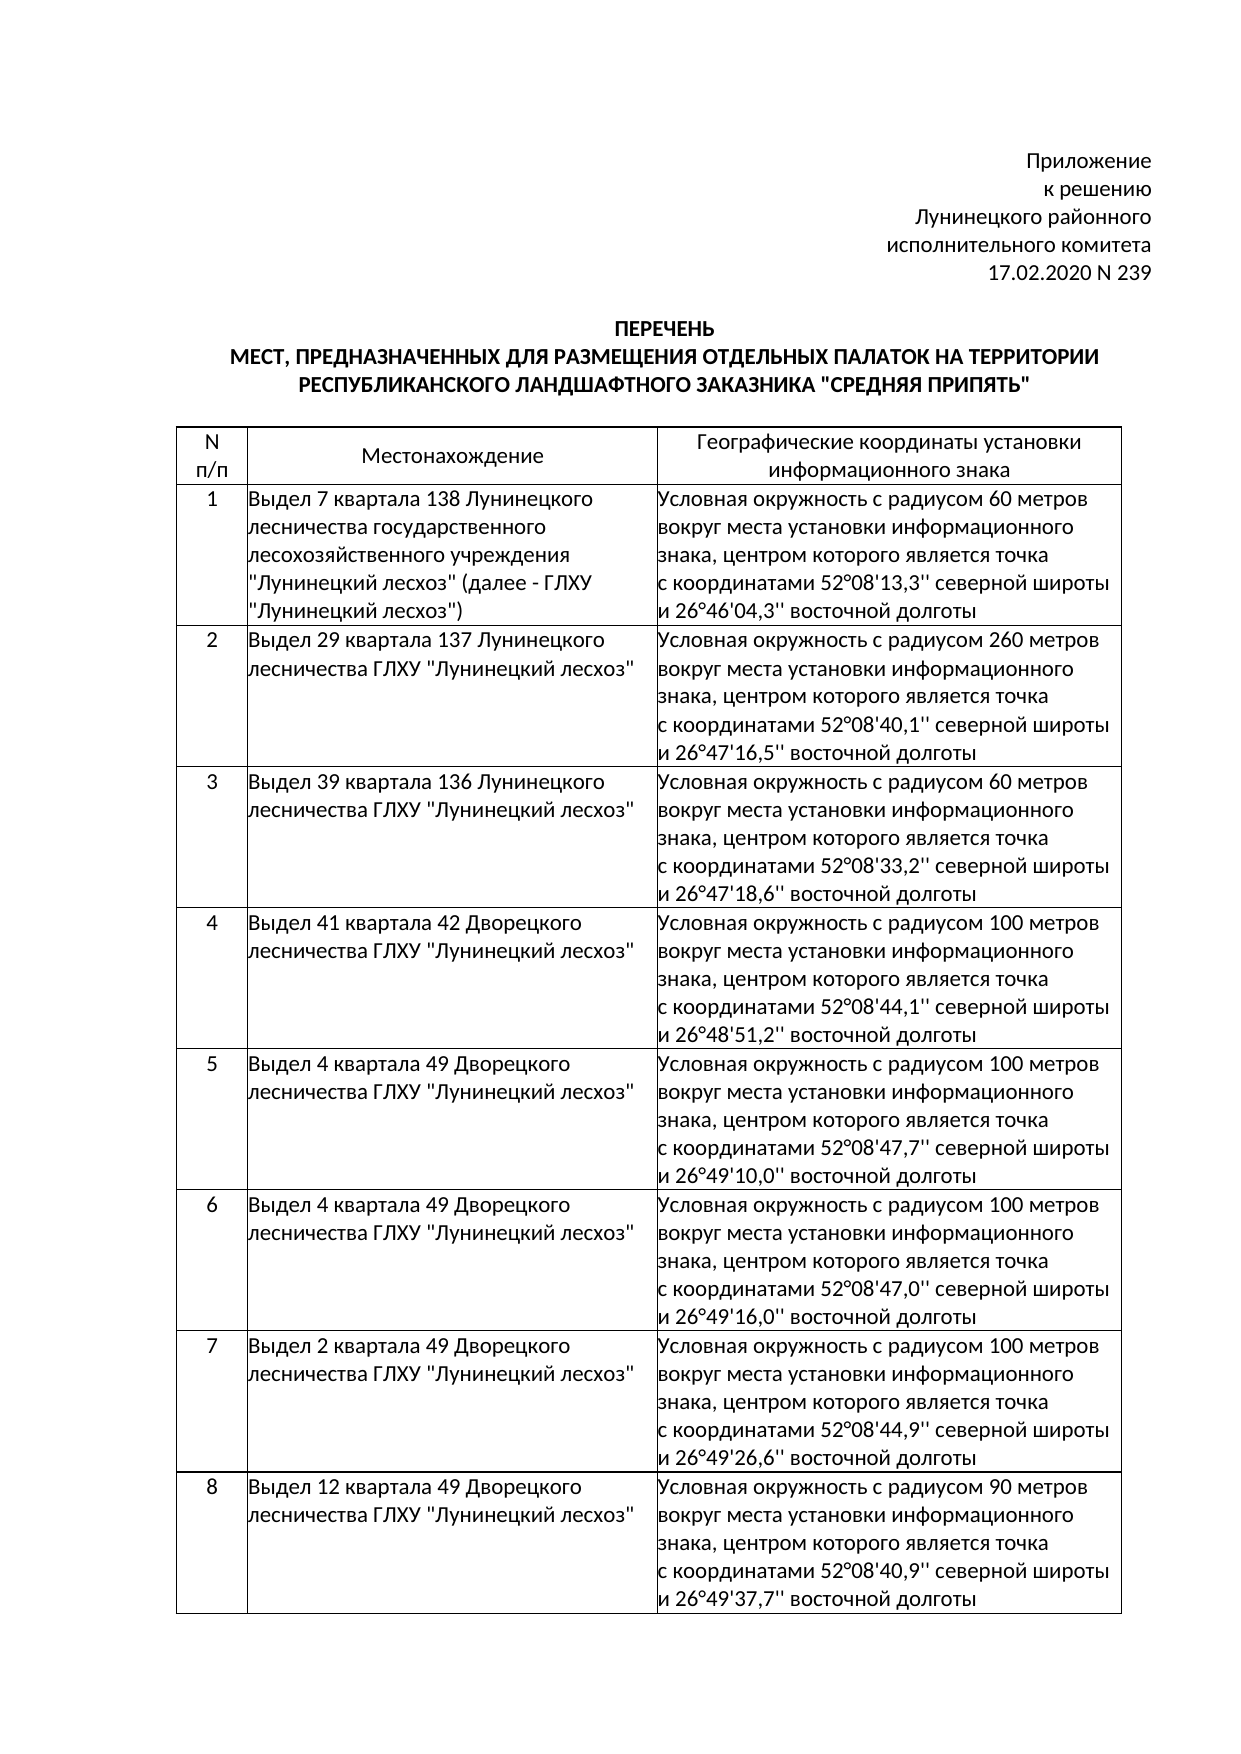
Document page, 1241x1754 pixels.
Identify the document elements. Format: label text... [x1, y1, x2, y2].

text Лунинецкого районного [177, 202, 1152, 230]
table_cell Условная окружность с радиусом 100 метров вокруг места установки информационного знака, центром которого является точка с координатами 52°08'47,0'' северной широты и 26°49'16,0'' восточной долготы [658, 1190, 1121, 1330]
table_cell 7 [177, 1331, 247, 1471]
table_cell Условная окружность с радиусом 60 метров вокруг места установки информационного знака, центром которого является точка с координатами 52°08'33,2'' северной широты и 26°47'18,6'' восточной долготы [658, 767, 1121, 907]
table_cell Выдел 41 квартала 42 Дворецкого лесничества ГЛХУ "Лунинецкий лесхоз" [248, 908, 657, 1048]
table_cell 4 [177, 908, 247, 1048]
table_cell 6 [177, 1190, 247, 1330]
table_cell 1 [177, 485, 247, 624]
table_cell Условная окружность с радиусом 100 метров вокруг места установки информационного знака, центром которого является точка с координатами 52°08'44,1'' северной широты и 26°48'51,2'' восточной долготы [658, 908, 1121, 1048]
text 17.02.2020 N 239 [177, 258, 1152, 286]
table_cell 8 [177, 1473, 247, 1613]
title ПЕРЕЧЕНЬ [177, 314, 1152, 342]
table_cell 5 [177, 1049, 247, 1189]
table_cell 3 [177, 767, 247, 907]
text исполнительного комитета [177, 230, 1152, 258]
table_cell Выдел 4 квартала 49 Дворецкого лесничества ГЛХУ "Лунинецкий лесхоз" [248, 1049, 657, 1189]
title МЕСТ, ПРЕДНАЗНАЧЕННЫХ ДЛЯ РАЗМЕЩЕНИЯ ОТДЕЛЬНЫХ ПАЛАТОК НА ТЕРРИТОРИИ РЕСПУБЛИКАНСКОГО ЛАНДШАФТНОГО ЗАКАЗНИКА "СРЕДНЯЯ ПРИПЯТЬ" [177, 342, 1152, 398]
table_cell Условная окружность с радиусом 100 метров вокруг места установки информационного знака, центром которого является точка с координатами 52°08'44,9'' северной широты и 26°49'26,6'' восточной долготы [658, 1331, 1121, 1471]
table_cell Выдел 2 квартала 49 Дворецкого лесничества ГЛХУ "Лунинецкий лесхоз" [248, 1331, 657, 1471]
table_cell Выдел 7 квартала 138 Лунинецкого лесничества государственного лесохозяйственного учреждения "Лунинецкий лесхоз" (далее - ГЛХУ "Лунинецкий лесхоз") [248, 485, 657, 624]
table_cell Условная окружность с радиусом 60 метров вокруг места установки информационного знака, центром которого является точка с координатами 52°08'13,3'' северной широты и 26°46'04,3'' восточной долготы [658, 485, 1121, 624]
table_cell Условная окружность с радиусом 90 метров вокруг места установки информационного знака, центром которого является точка с координатами 52°08'40,9'' северной широты и 26°49'37,7'' восточной долготы [658, 1473, 1121, 1613]
text Приложение [177, 146, 1152, 174]
table_cell Выдел 39 квартала 136 Лунинецкого лесничества ГЛХУ "Лунинецкий лесхоз" [248, 767, 657, 907]
text к решению [177, 174, 1152, 202]
table_header N п/п [177, 428, 247, 483]
table_cell Выдел 29 квартала 137 Лунинецкого лесничества ГЛХУ "Лунинецкий лесхоз" [248, 626, 657, 766]
table_cell Выдел 12 квартала 49 Дворецкого лесничества ГЛХУ "Лунинецкий лесхоз" [248, 1473, 657, 1613]
table_cell Выдел 4 квартала 49 Дворецкого лесничества ГЛХУ "Лунинецкий лесхоз" [248, 1190, 657, 1330]
table_cell 2 [177, 626, 247, 766]
table_cell Условная окружность с радиусом 260 метров вокруг места установки информационного знака, центром которого является точка с координатами 52°08'40,1'' северной широты и 26°47'16,5'' восточной долготы [658, 626, 1121, 766]
table_header Местонахождение [248, 428, 657, 483]
table_header Географические координаты установки информационного знака [658, 428, 1121, 483]
table_cell Условная окружность с радиусом 100 метров вокруг места установки информационного знака, центром которого является точка с координатами 52°08'47,7'' северной широты и 26°49'10,0'' восточной долготы [658, 1049, 1121, 1189]
